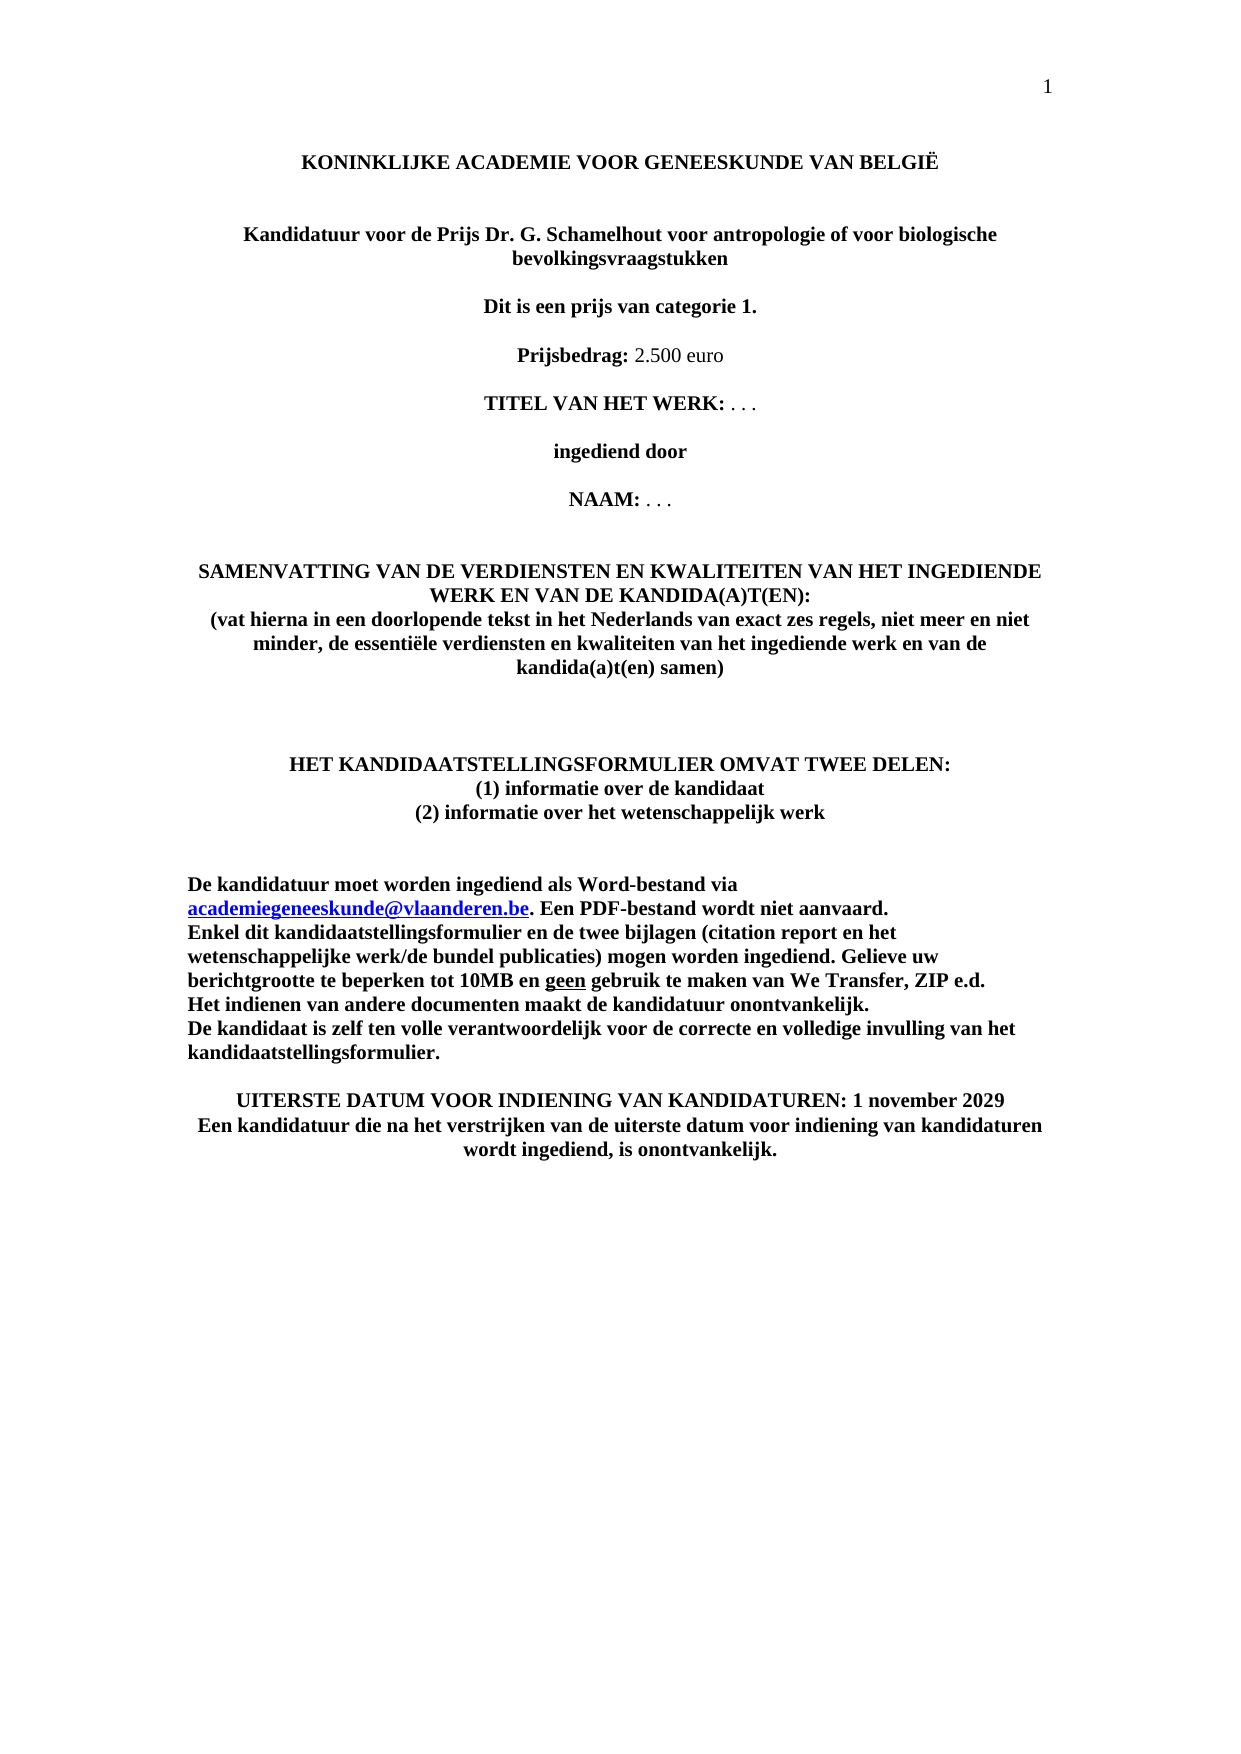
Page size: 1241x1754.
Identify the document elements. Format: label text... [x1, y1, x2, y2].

text NAAM: . . . [187, 487, 1053, 511]
text Enkel dit kandidaatstellingsformulier en de twee bijlagen (citation report en het wetenschappelijke werk/de bundel publicaties) mogen worden ingediend. Gelieve uw berichtgrootte te beperken tot 10MB en geen gebruik te maken van We Transfer, ZIP e.d. [187, 920, 1053, 992]
text Een kandidatuur die na het verstrijken van de uiterste datum voor indiening van kandidaturen wordt ingediend, is onontvankelijk. [187, 1112, 1053, 1161]
text De kandidaat is zelf ten volle verantwoordelijk voor de correcte en volledige invulling van het kandidaatstellingsformulier. [187, 1016, 1053, 1064]
text HET KANDIDAATSTELLINGSFORMULIER OMVAT TWEE DELEN: [187, 752, 1053, 776]
text De kandidatuur moet worden ingediend als Word-bestand via academiegeneeskunde@vlaanderen.be. Een PDF-bestand wordt niet aanvaard. [187, 872, 1053, 920]
text Dit is een prijs van categorie 1. [187, 294, 1053, 318]
text (1) informatie over de kandidaat [187, 776, 1053, 800]
text (2) informatie over het wetenschappelijk werk [187, 800, 1053, 824]
text KONINKLIJKE ACADEMIE VOOR GENEESKUNDE VAN BELGIË [187, 150, 1053, 174]
text ingediend door [187, 439, 1053, 463]
text Kandidatuur voor de Prijs Dr. G. Schamelhout voor antropologie of voor biologische bevolkingsvraagstukken [187, 222, 1053, 270]
text UITERSTE DATUM VOOR INDIENING VAN KANDIDATUREN: 1 november 2029 [187, 1088, 1053, 1112]
text Het indienen van andere documenten maakt de kandidatuur onontvankelijk. [187, 992, 1053, 1016]
text Prijsbedrag: 2.500 euro [187, 342, 1053, 367]
text TITEL VAN HET WERK: . . . [187, 391, 1053, 415]
text SAMENVATTING VAN DE VERDIENSTEN EN KWALITEITEN VAN HET INGEDIENDE WERK EN VAN DE KANDIDA(A)T(EN): [187, 559, 1053, 607]
text (vat hierna in een doorlopende tekst in het Nederlands van exact zes regels, niet meer en niet minder, de essentiële verdiensten en kwaliteiten van het ingediende werk en van de kandida(a)t(en) samen) [187, 607, 1053, 679]
